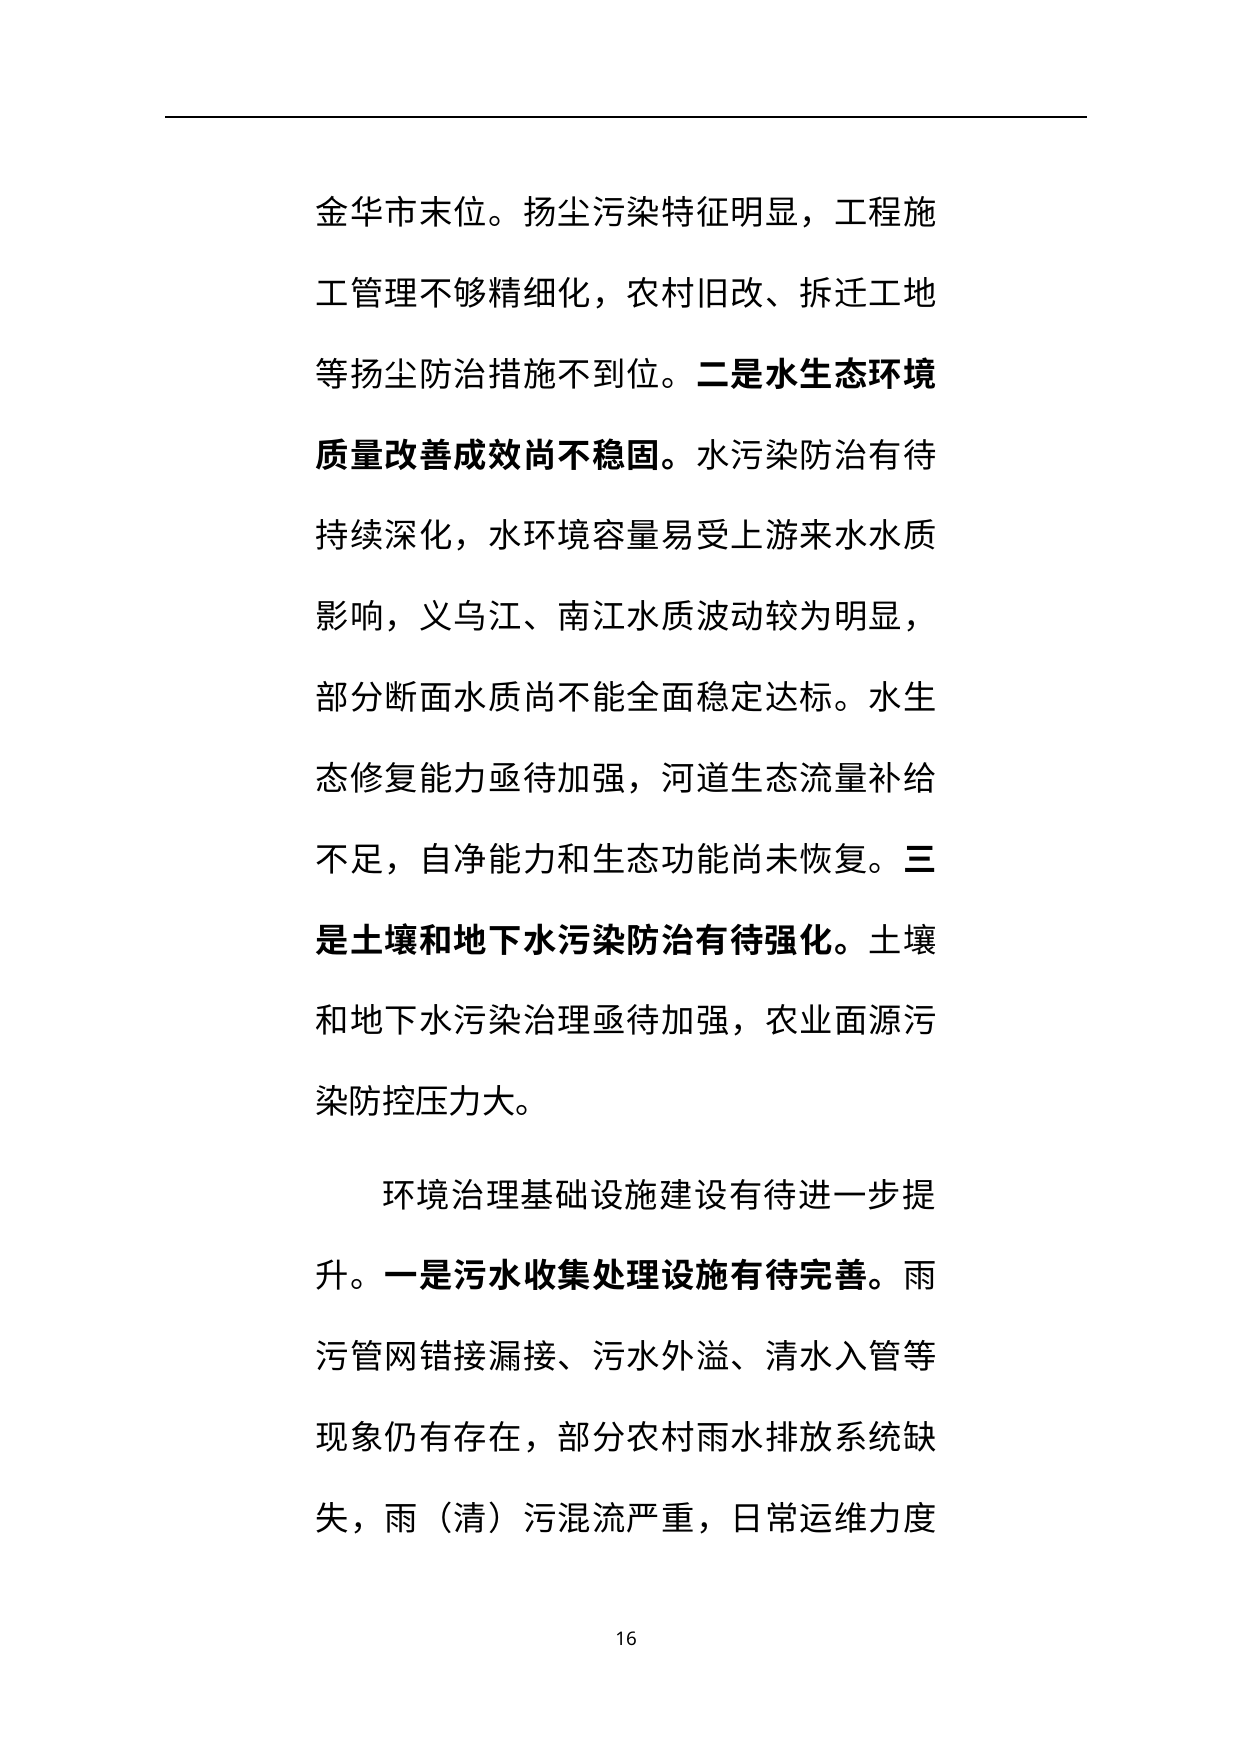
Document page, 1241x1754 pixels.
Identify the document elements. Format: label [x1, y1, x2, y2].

text [315, 1152, 937, 1556]
text [315, 170, 937, 1140]
